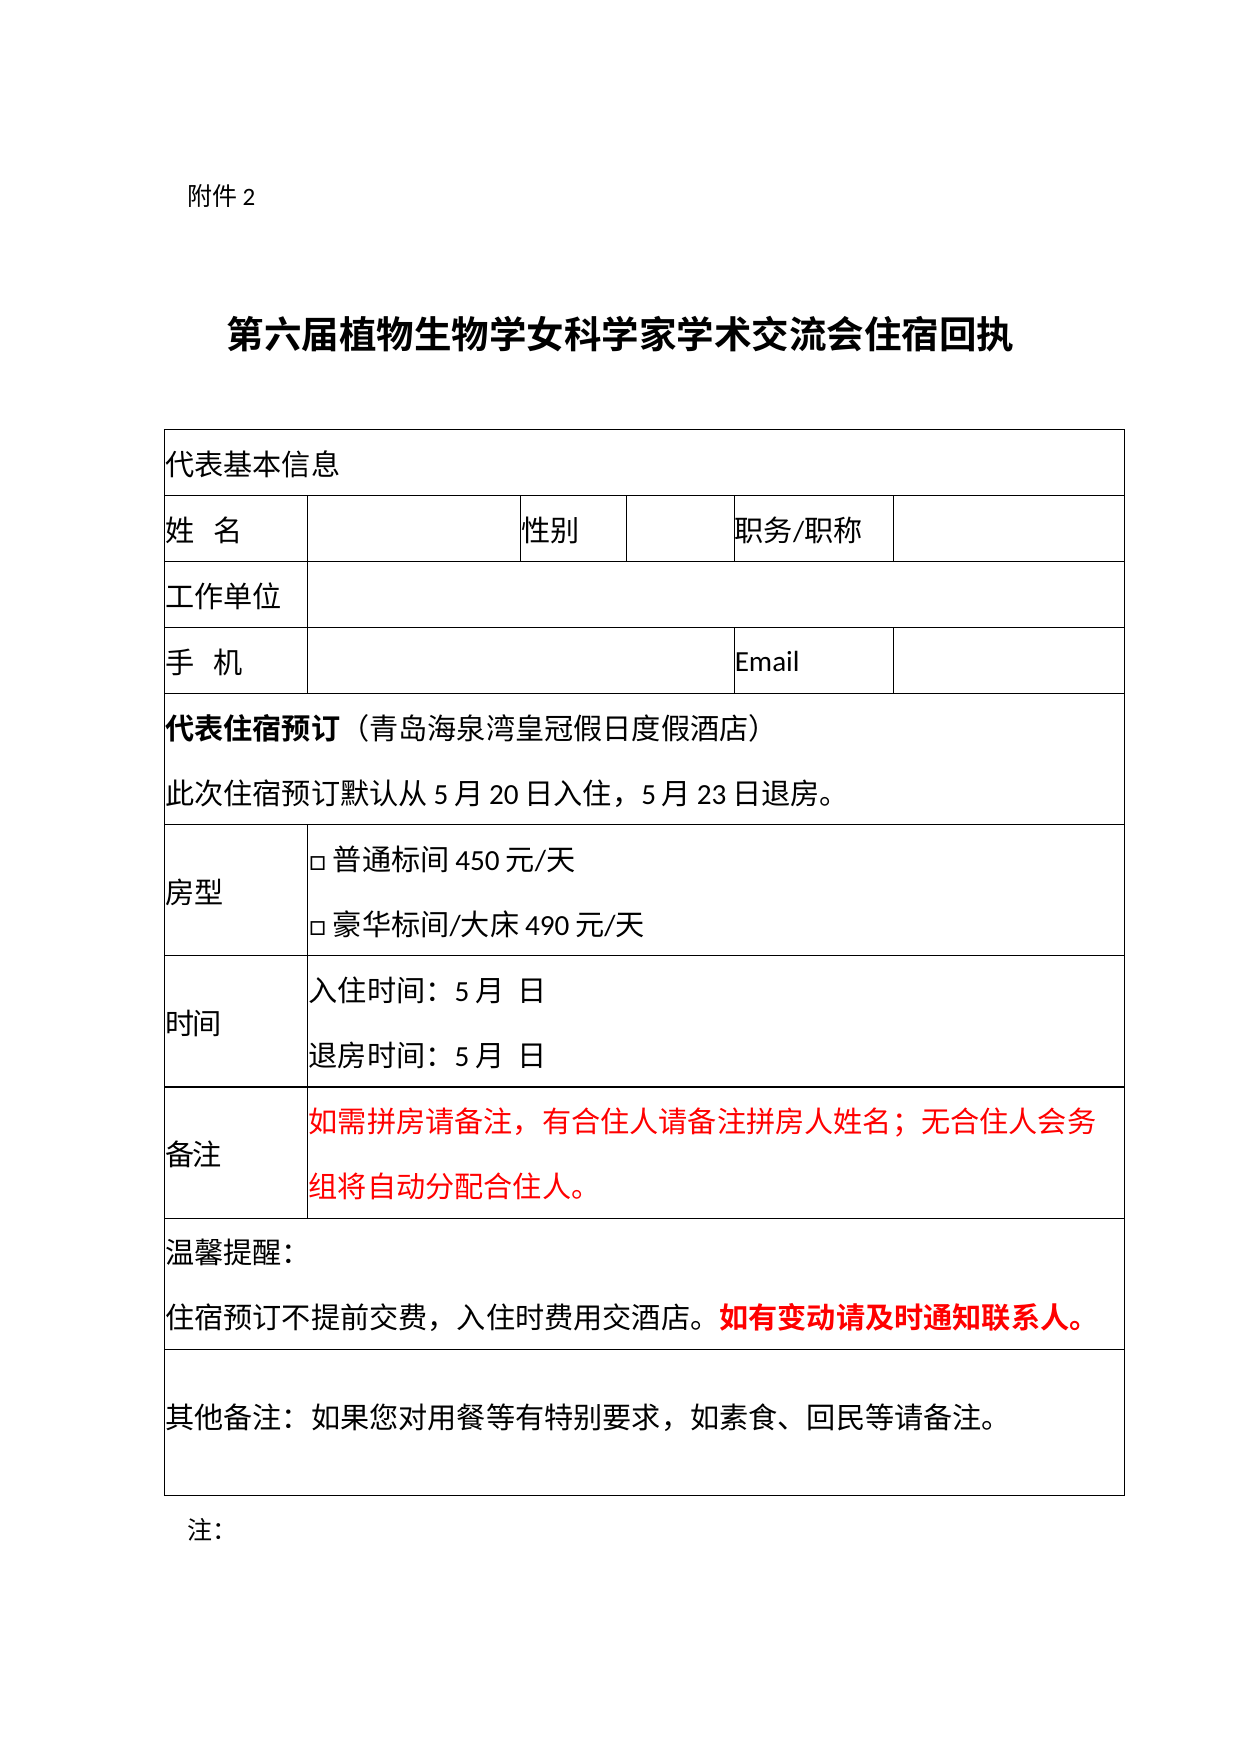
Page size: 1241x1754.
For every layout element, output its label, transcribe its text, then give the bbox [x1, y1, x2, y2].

table_cell 性别 [521, 496, 626, 561]
table_cell Email [735, 628, 893, 693]
table_cell 姓 名 [165, 496, 307, 561]
table_cell 备注 [165, 1088, 307, 1217]
text 注： [187, 1496, 1053, 1561]
table_cell [894, 628, 1124, 693]
table_cell 其他备注：如果您对用餐等有特别要求，如素食、回民等请备注。 [165, 1350, 1124, 1495]
table_cell 职务/职称 [735, 496, 893, 561]
table_cell [308, 496, 520, 561]
table_cell 温馨提醒： 住宿预订不提前交费，入住时费用交酒店。如有变动请及时通知联系人。 [165, 1219, 1124, 1348]
table_cell □ 普通标间450元/天 □ 豪华标间/大床490元/天 [308, 825, 1124, 955]
table_cell 房型 [165, 825, 307, 955]
table_cell [308, 562, 1124, 627]
text 附件2 [187, 162, 1053, 227]
table_cell 工作单位 [165, 562, 307, 627]
table_cell 入住时间：5月 日 退房时间：5月 日 [308, 956, 1124, 1086]
table_cell 如需拼房请备注，有合住人请备注拼房人姓名；无合住人会务组将自动分配合住人。 [308, 1088, 1124, 1217]
table_cell [894, 496, 1124, 561]
table_cell [627, 496, 734, 561]
text 第六届植物生物学女科学家学术交流会住宿回执 [187, 299, 1053, 364]
table_cell 手 机 [165, 628, 307, 693]
table_cell 代表住宿预订（青岛海泉湾皇冠假日度假酒店） 此次住宿预订默认从5月20日入住，5月23日退房。 [165, 694, 1124, 824]
table_cell 时间 [165, 956, 307, 1086]
table_header 代表基本信息 [165, 430, 1124, 495]
table_cell [308, 628, 734, 693]
